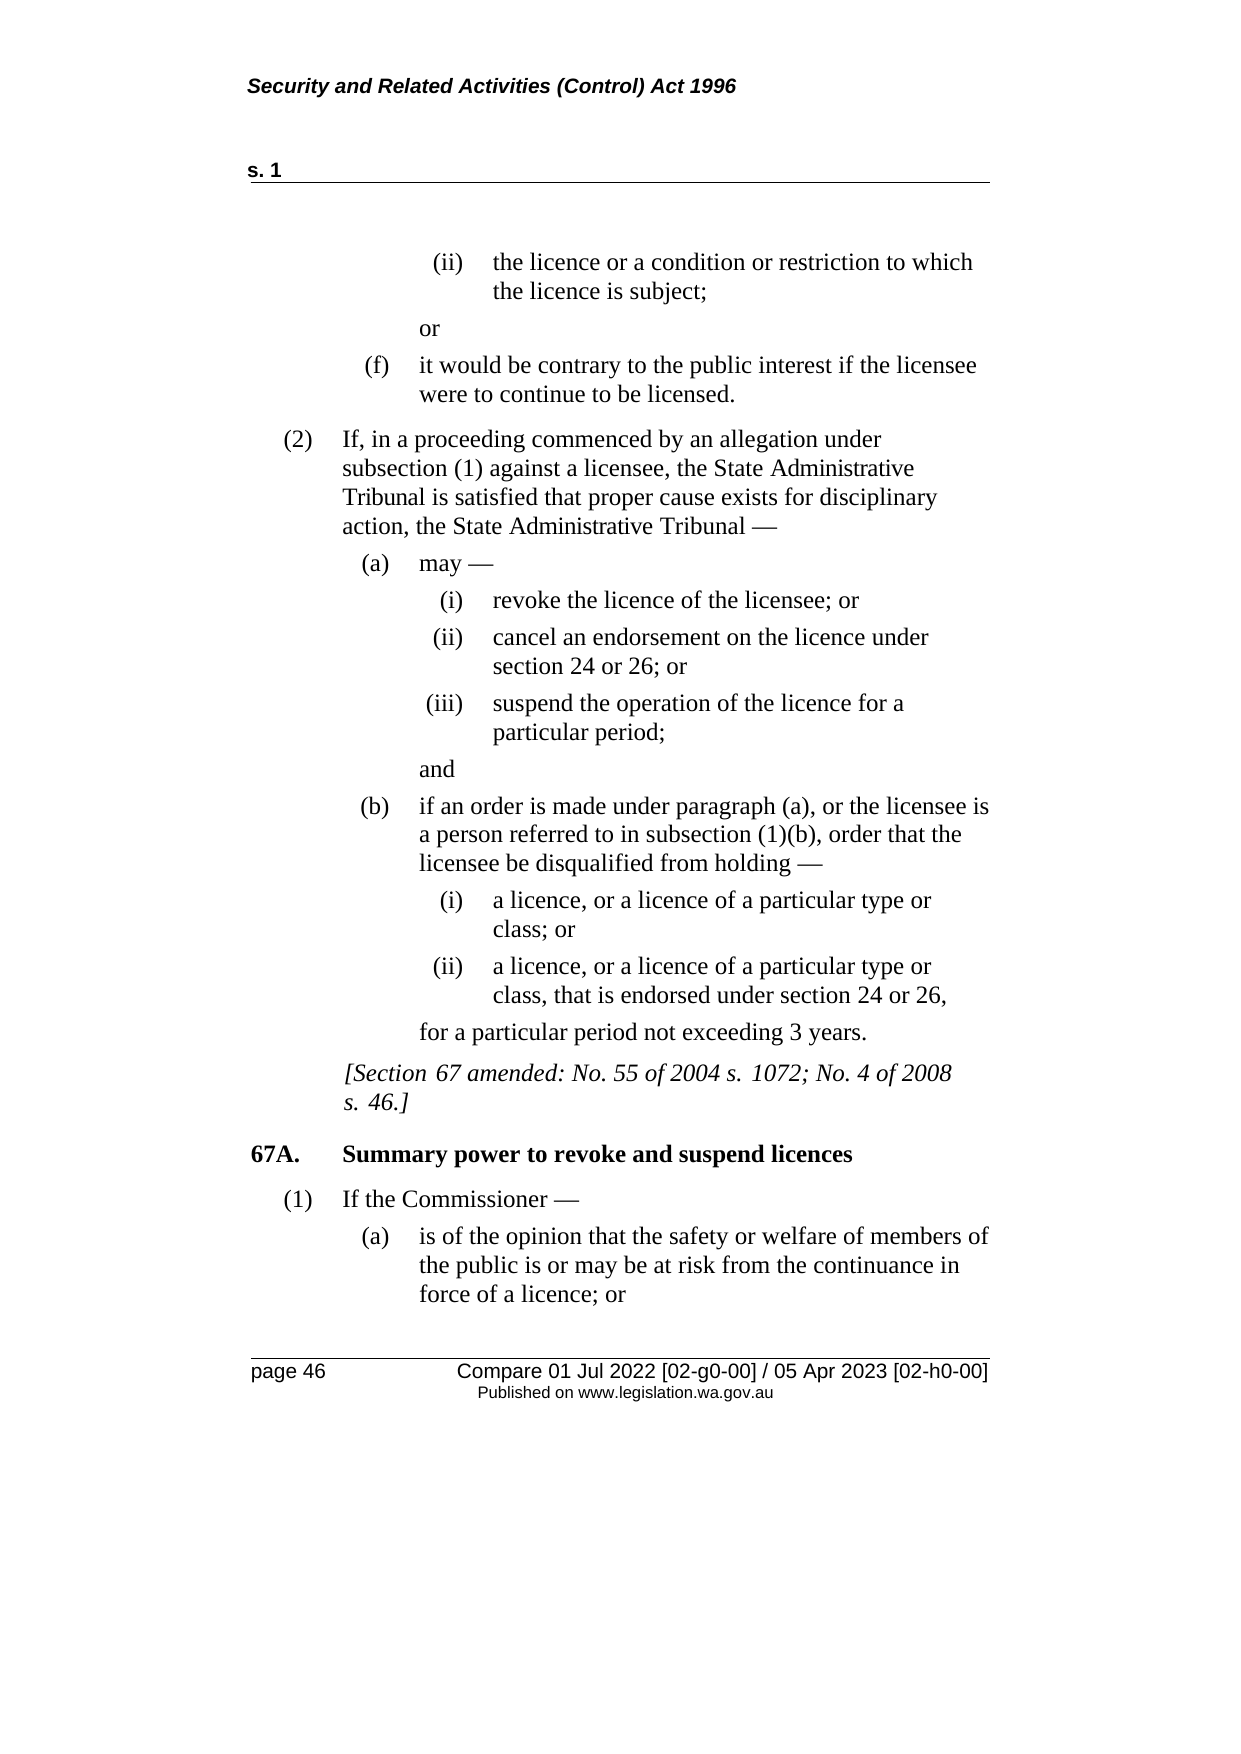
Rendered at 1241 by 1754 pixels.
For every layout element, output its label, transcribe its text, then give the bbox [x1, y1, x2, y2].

text (ii) cancel an endorsement on the licence under section 24 or 26; or [251, 622, 990, 679]
text (a) is of the opinion that the safety or welfare of members of the public is or may be at risk from the continuance in force of a licence; or [251, 1221, 990, 1307]
text (f) it would be contrary to the public interest if the licensee were to continue to be licensed. [251, 350, 990, 408]
text (b) if an order is made under paragraph (a), or the licensee is a person referred to in subsection (1)(b), order that the licensee be disqualified from holding — [251, 791, 990, 877]
text [Section 67 amended: No. 55 of 2004 s. 1072; No. 4 of 2008 s. 46.] [251, 1058, 990, 1116]
text (2) If, in a proceeding commenced by an allegation under subsection (1) against a licensee, the State Administrative Tribunal is satisfied that proper cause exists for disciplinary action, the State Administrative Tribunal — [251, 424, 990, 539]
text (i) revoke the licence of the licensee; or [251, 585, 990, 614]
text (a) may — [251, 548, 990, 577]
text (ii) a licence, or a licence of a particular type or class, that is endorsed under section 24 or 26, [251, 951, 990, 1009]
text for a particular period not exceeding 3 years. [251, 1017, 990, 1046]
text or [251, 313, 990, 342]
text (1) If the Commissioner — [251, 1184, 990, 1213]
text (ii) the licence or a condition or restriction to which the licence is subject; [251, 247, 990, 305]
text and [251, 754, 990, 782]
text (iii) suspend the operation of the licence for a particular period; [251, 688, 990, 745]
subtitle 67A. Summary power to revoke and suspend licences [251, 1139, 990, 1167]
text (i) a licence, or a licence of a particular type or class; or [251, 885, 990, 943]
